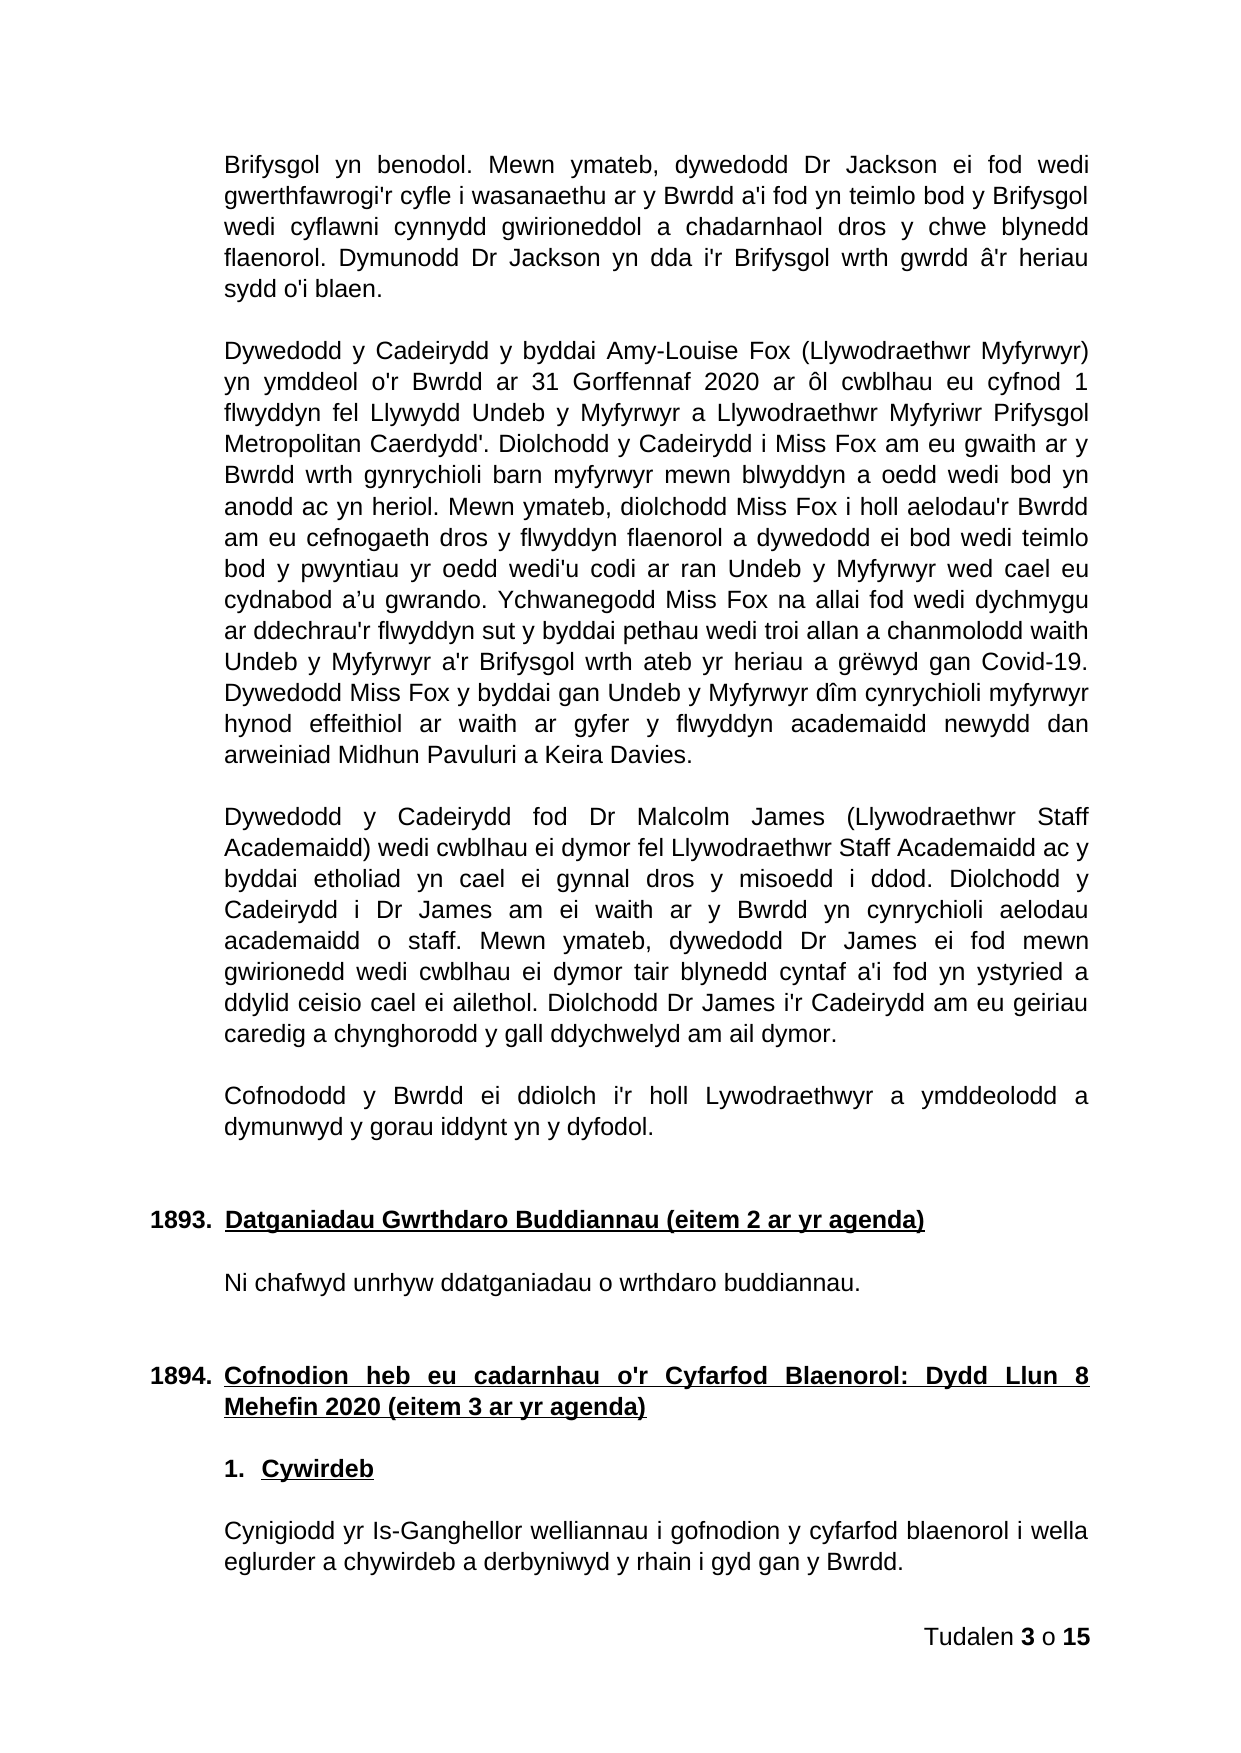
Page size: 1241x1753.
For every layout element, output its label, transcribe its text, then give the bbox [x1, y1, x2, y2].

text Dywedodd y Cadeirydd fod Dr Malcolm James (Llywodraethwr Staff Academaidd) wedi cwblhau ei dymor fel Llywodraethwr Staff Academaidd ac y byddai etholiad yn cael ei gynnal dros y misoedd i ddod. Diolchodd y Cadeirydd i Dr James am ei waith ar y Bwrdd yn cynrychioli aelodau academaidd o staff. Mewn ymateb, dywedodd Dr James ei fod mewn gwirionedd wedi cwblhau ei dymor tair blynedd cyntaf a'i fod yn ystyried a ddylid ceisio cael ei ailethol. Diolchodd Dr James i'r Cadeirydd am eu geiriau caredig a chynghorodd y gall ddychwelyd am ail dymor. [224, 802, 1090, 1048]
text 1894. Cofnodion heb eu cadarnhau o'r Cyfarfod Blaenorol: Dydd Llun 8 Mehefin 2020 (eitem 3 ar yr agenda) [150, 1361, 1090, 1420]
list Cywirdeb [224, 1454, 1090, 1482]
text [224, 150, 1090, 303]
text Ni chafwyd unrhyw ddatganiadau o wrthdaro buddiannau. [224, 1267, 1090, 1296]
text 1893. Datganiadau Gwrthdaro Buddiannau (eitem 2 ar yr agenda) [150, 1205, 1090, 1234]
text Cofnododd y Bwrdd ei ddiolch i'r holl Lywodraethwyr a ymddeolodd a dymunwyd y gorau iddynt yn y dyfodol. [224, 1081, 1090, 1141]
text Dywedodd y Cadeirydd y byddai Amy-Louise Fox (Llywodraethwr Myfyrwyr) yn ymddeol o'r Bwrdd ar 31 Gorffennaf 2020 ar ôl cwblhau eu cyfnod 1 flwyddyn fel Llywydd Undeb y Myfyrwyr a Llywodraethwr Myfyriwr Prifysgol Metropolitan Caerdydd'. Diolchodd y Cadeirydd i Miss Fox am eu gwaith ar y Bwrdd wrth gynrychioli barn myfyrwyr mewn blwyddyn a oedd wedi bod yn anodd ac yn heriol. Mewn ymateb, diolchodd Miss Fox i holl aelodau'r Bwrdd am eu cefnogaeth dros y flwyddyn flaenorol a dywedodd ei bod wedi teimlo bod y pwyntiau yr oedd wedi'u codi ar ran Undeb y Myfyrwyr wed cael eu cydnabod a’u gwrando. Ychwanegodd Miss Fox na allai fod wedi dychmygu ar ddechrau'r flwyddyn sut y byddai pethau wedi troi allan a chanmolodd waith Undeb y Myfyrwyr a'r Brifysgol wrth ateb yr heriau a grëwyd gan Covid-19. Dywedodd Miss Fox y byddai gan Undeb y Myfyrwyr dîm cynrychioli myfyrwyr hynod effeithiol ar waith ar gyfer y flwyddyn academaidd newydd dan arweiniad Midhun Pavuluri a Keira Davies. [224, 336, 1090, 768]
text Cynigiodd yr Is-Ganghellor welliannau i gofnodion y cyfarfod blaenorol i wella eglurder a chywirdeb a derbyniwyd y rhain i gyd gan y Bwrdd. [224, 1516, 1090, 1576]
